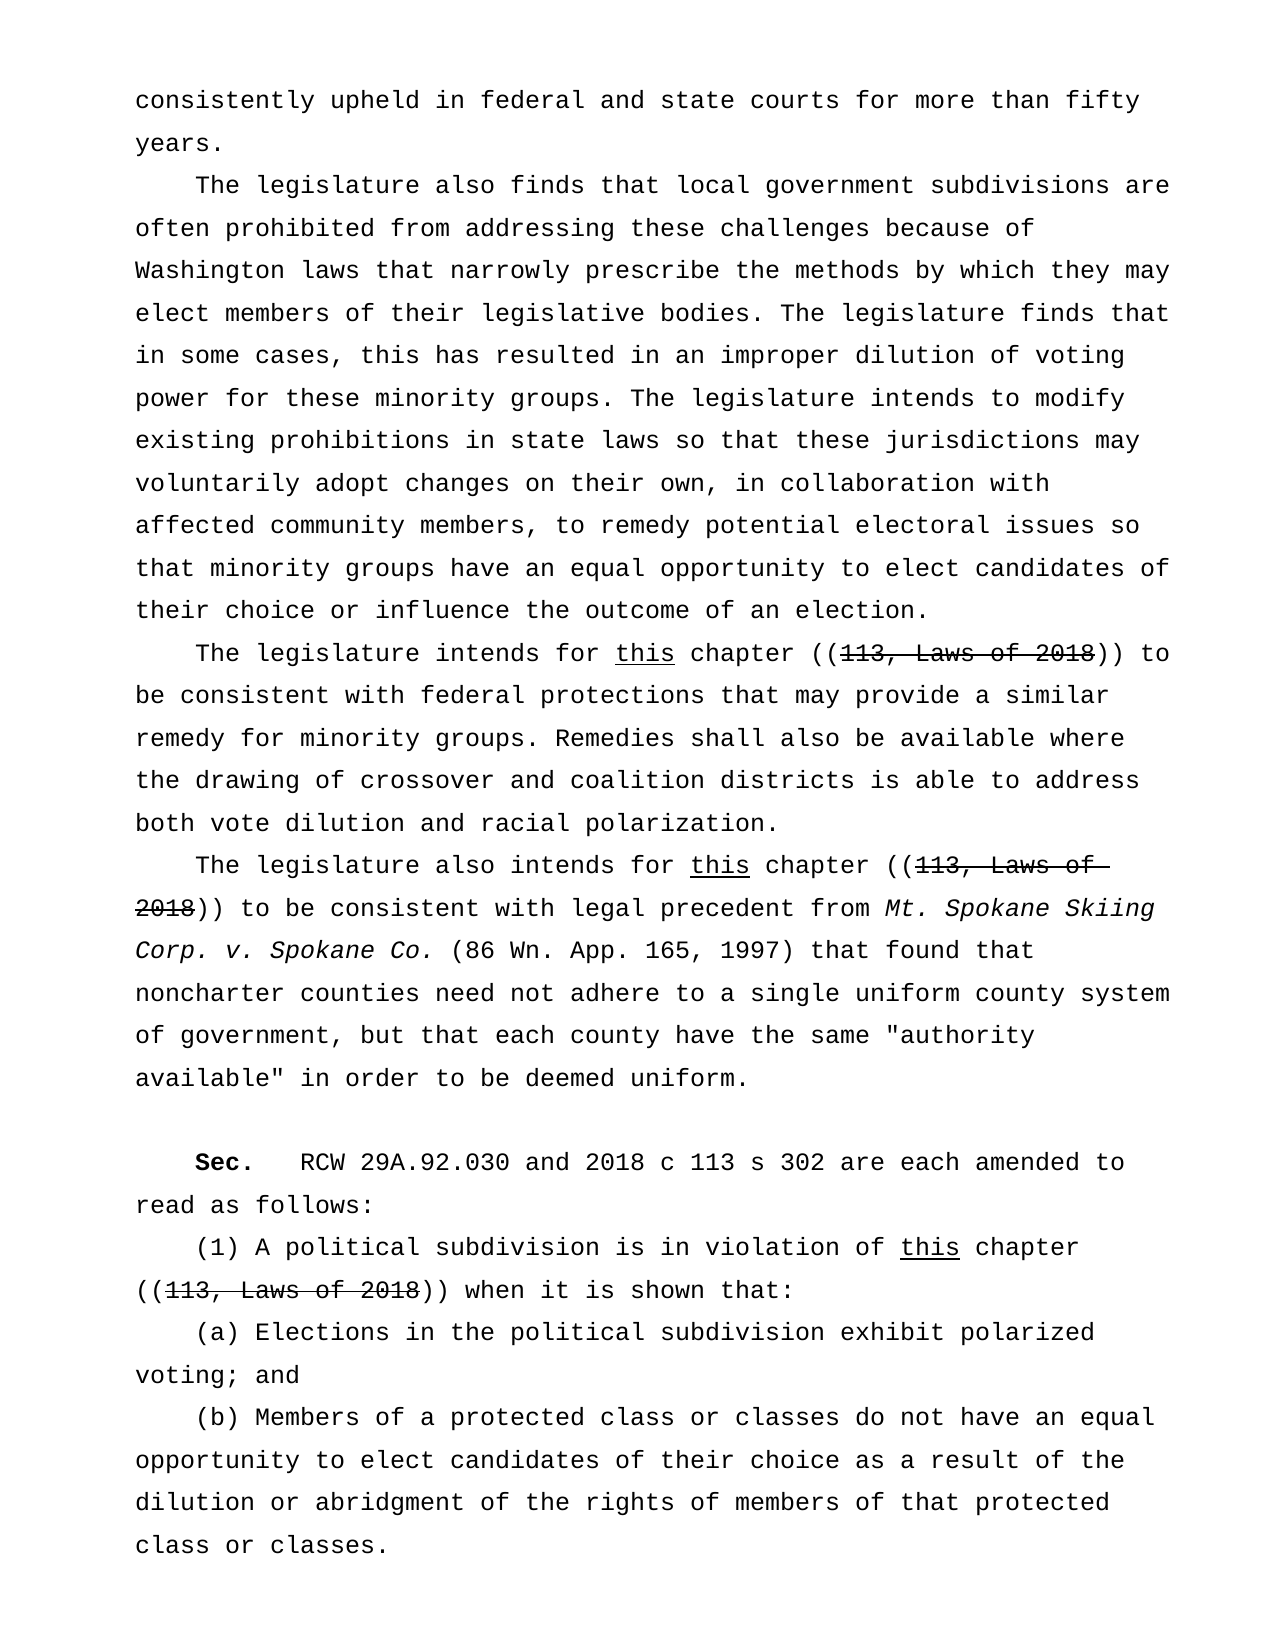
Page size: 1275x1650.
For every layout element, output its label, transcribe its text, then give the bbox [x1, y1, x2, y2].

text (b) Members of a protected class or classes do not have an equal opportunity to elect candidates of their choice as a result of the dilution or abridgment of the rights of members of that protected class or classes. [135, 1392, 1170, 1562]
text The legislature also intends for this chapter ((113, Laws of 2018)) to be consistent with legal precedent from Mt. Spokane Skiing Corp. v. Spokane Co. (86 Wn. App. 165, 1997) that found that noncharter counties need not adhere to a single uniform county system of government, but that each county have the same "authority available" in order to be deemed uniform. [135, 840, 1170, 1095]
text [135, 75, 1170, 160]
text The legislature also finds that local government subdivisions are often prohibited from addressing these challenges because of Washington laws that narrowly prescribe the methods by which they may elect members of their legislative bodies. The legislature finds that in some cases, this has resulted in an improper dilution of voting power for these minority groups. The legislature intends to modify existing prohibitions in state laws so that these jurisdictions may voluntarily adopt changes on their own, in collaboration with affected community members, to remedy potential electoral issues so that minority groups have an equal opportunity to elect candidates of their choice or influence the outcome of an election. [135, 160, 1170, 627]
text The legislature intends for this chapter ((113, Laws of 2018)) to be consistent with federal protections that may provide a similar remedy for minority groups. Remedies shall also be available where the drawing of crossover and coalition districts is able to address both vote dilution and racial polarization. [135, 627, 1170, 840]
text Sec. RCW 29A.92.030 and 2018 c 113 s 302 are each amended to read as follows: [135, 1137, 1170, 1222]
text (a) Elections in the political subdivision exhibit polarized voting; and [135, 1307, 1170, 1392]
text (1) A political subdivision is in violation of this chapter ((113, Laws of 2018)) when it is shown that: [135, 1222, 1170, 1307]
